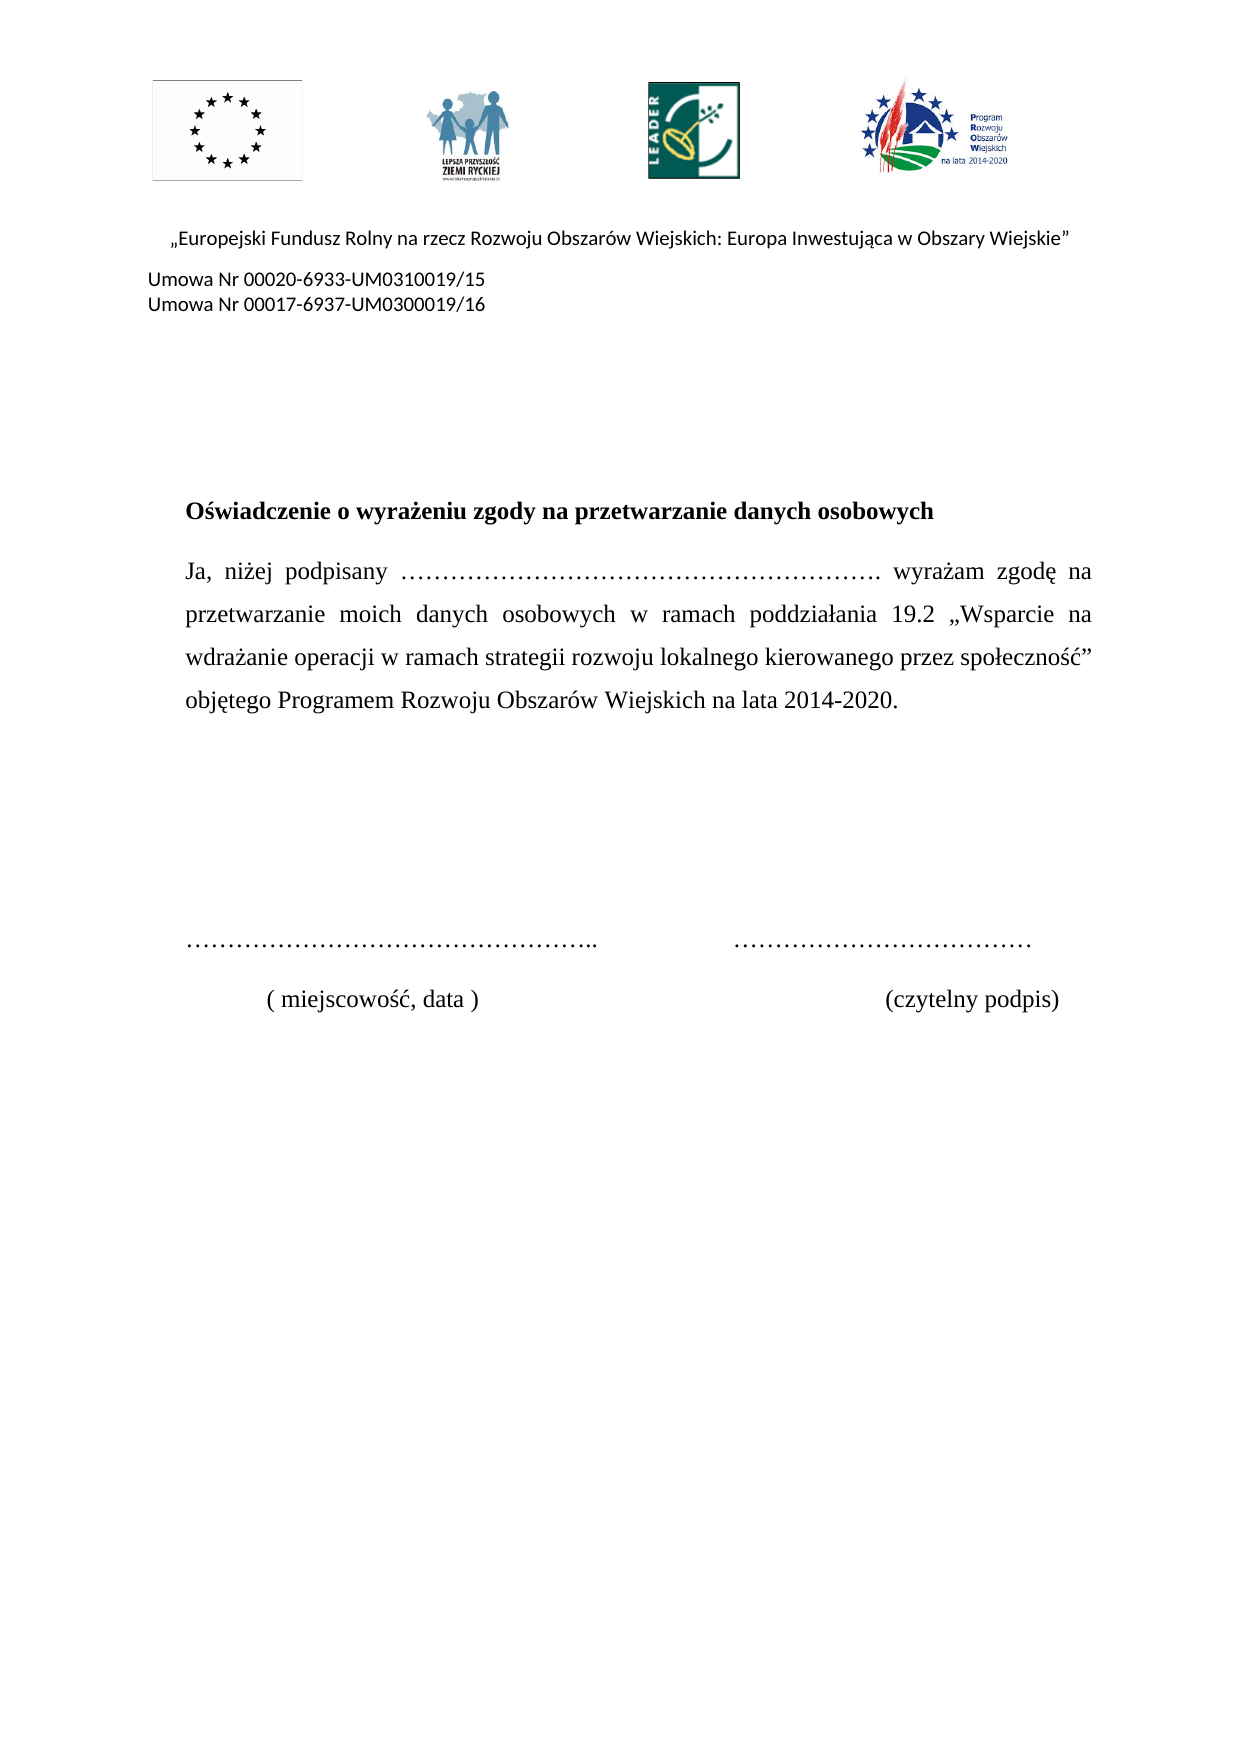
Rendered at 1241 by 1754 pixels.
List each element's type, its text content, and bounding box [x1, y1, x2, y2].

picture [426, 91, 509, 181]
text Oświadczenie o wyrażeniu zgody na przetwarzanie danych osobowych [185, 496, 1093, 525]
text ………………………………………….. ……………………………… [185, 924, 1093, 953]
picture [648, 82, 741, 181]
text ( miejscowość, data ) (czytelny podpis) [185, 984, 1093, 1013]
picture [152, 80, 303, 181]
picture [854, 73, 1019, 181]
text Ja, niżej podpisany …………………………………………………. wyrażam zgodę na przetwarzanie moich danych osobowych w ramach poddziałania 19.2 „Wsparcie na wdrażanie operacji w ramach strategii rozwoju lokalnego kierowanego przez społeczność” objętego Programem Rozwoju Obszarów Wiejskich na lata 2014-2020. [185, 556, 1093, 714]
